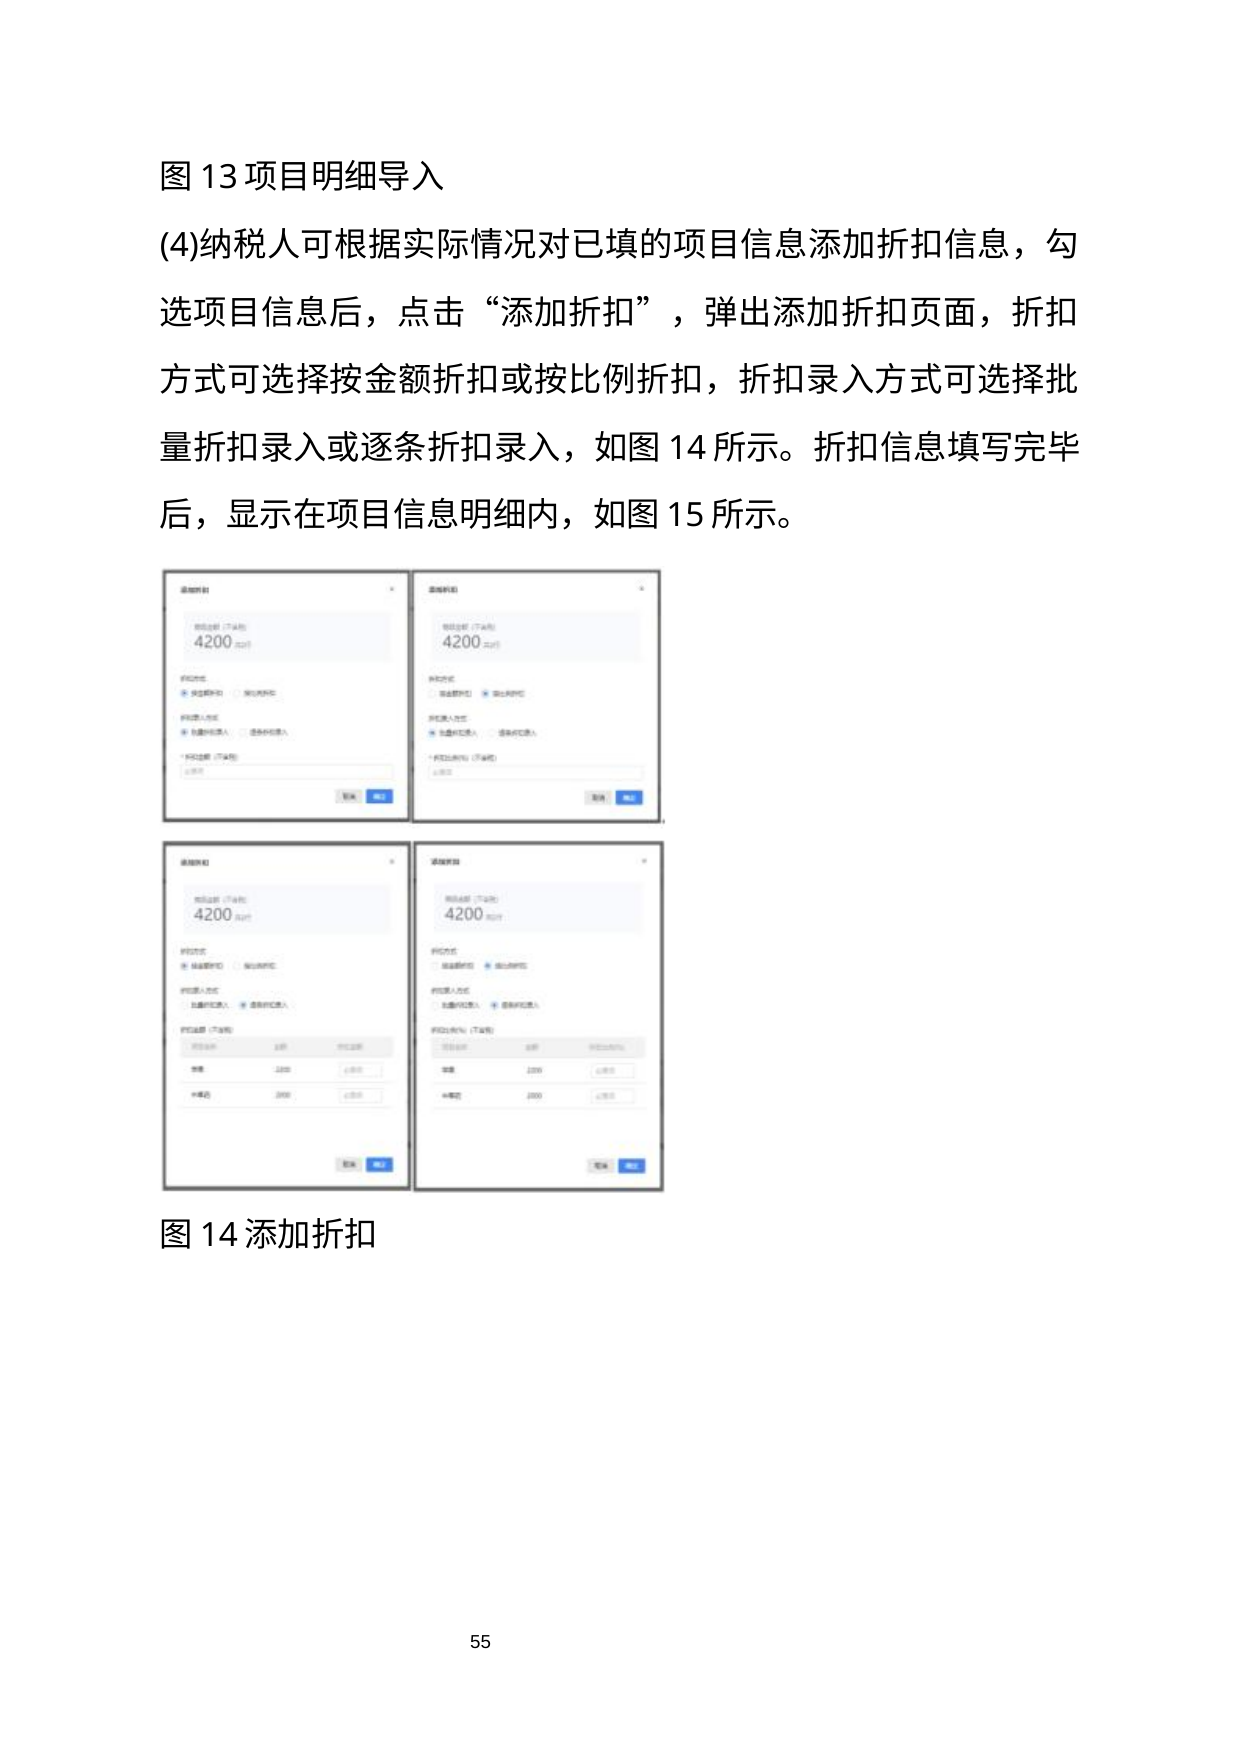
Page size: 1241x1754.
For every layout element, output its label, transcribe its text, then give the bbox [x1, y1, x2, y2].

picture [159, 566, 666, 1196]
list 图13项目明细导入 [159, 150, 1081, 198]
list (4)纳税人可根据实际情况对已填的项目信息添加折扣信息，勾选项目信息后，点击“添加折扣”，弹出添加折扣页面，折扣方式可选择按金额折扣或按比例折扣，折扣录入方式可选择批量折扣录入或逐条折扣录入，如图14所示。折扣信息填写完毕后，显示在项目信息明细内，如图15所示。 [159, 218, 1081, 537]
list 图14添加折扣 [159, 1208, 1081, 1256]
